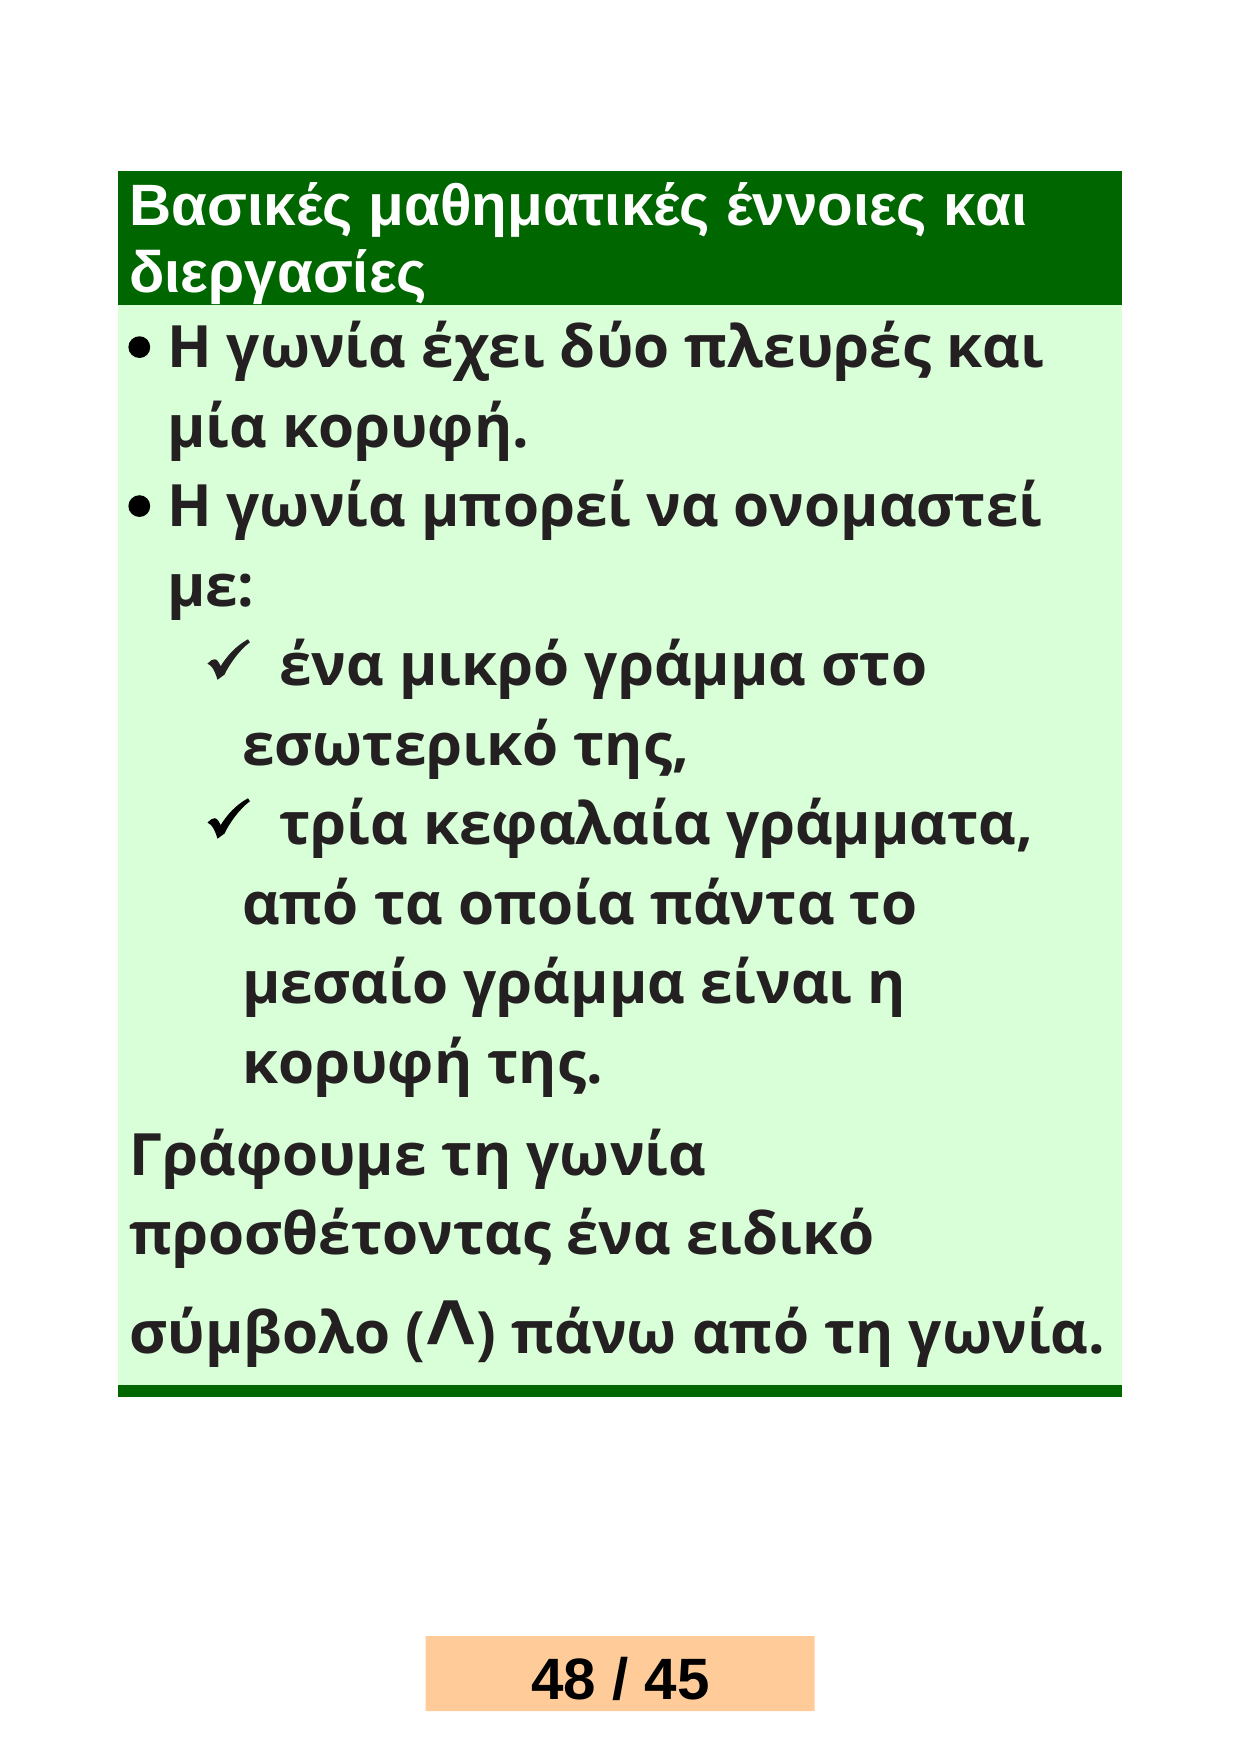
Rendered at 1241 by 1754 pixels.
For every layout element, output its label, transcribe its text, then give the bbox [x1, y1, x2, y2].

table_cell Η γωνία έχει δύο πλευρές και μία κορυφή. Η γωνία μπορεί να ονομαστεί με: ένα μικρό γράμμα στο εσωτερικό της, τρία κεφαλαία γράμματα, από τα οποία πάντα το μεσαίο γράμμα είναι η κορυφή της. Γράφουμε τη γωνία προσθέτοντας ένα ειδικό σύμβολο (˄) πάνω από τη γωνία. [118, 305, 1122, 1385]
table_header Βασικές μαθηματικές έννοιες και διεργασίες [118, 171, 1122, 305]
